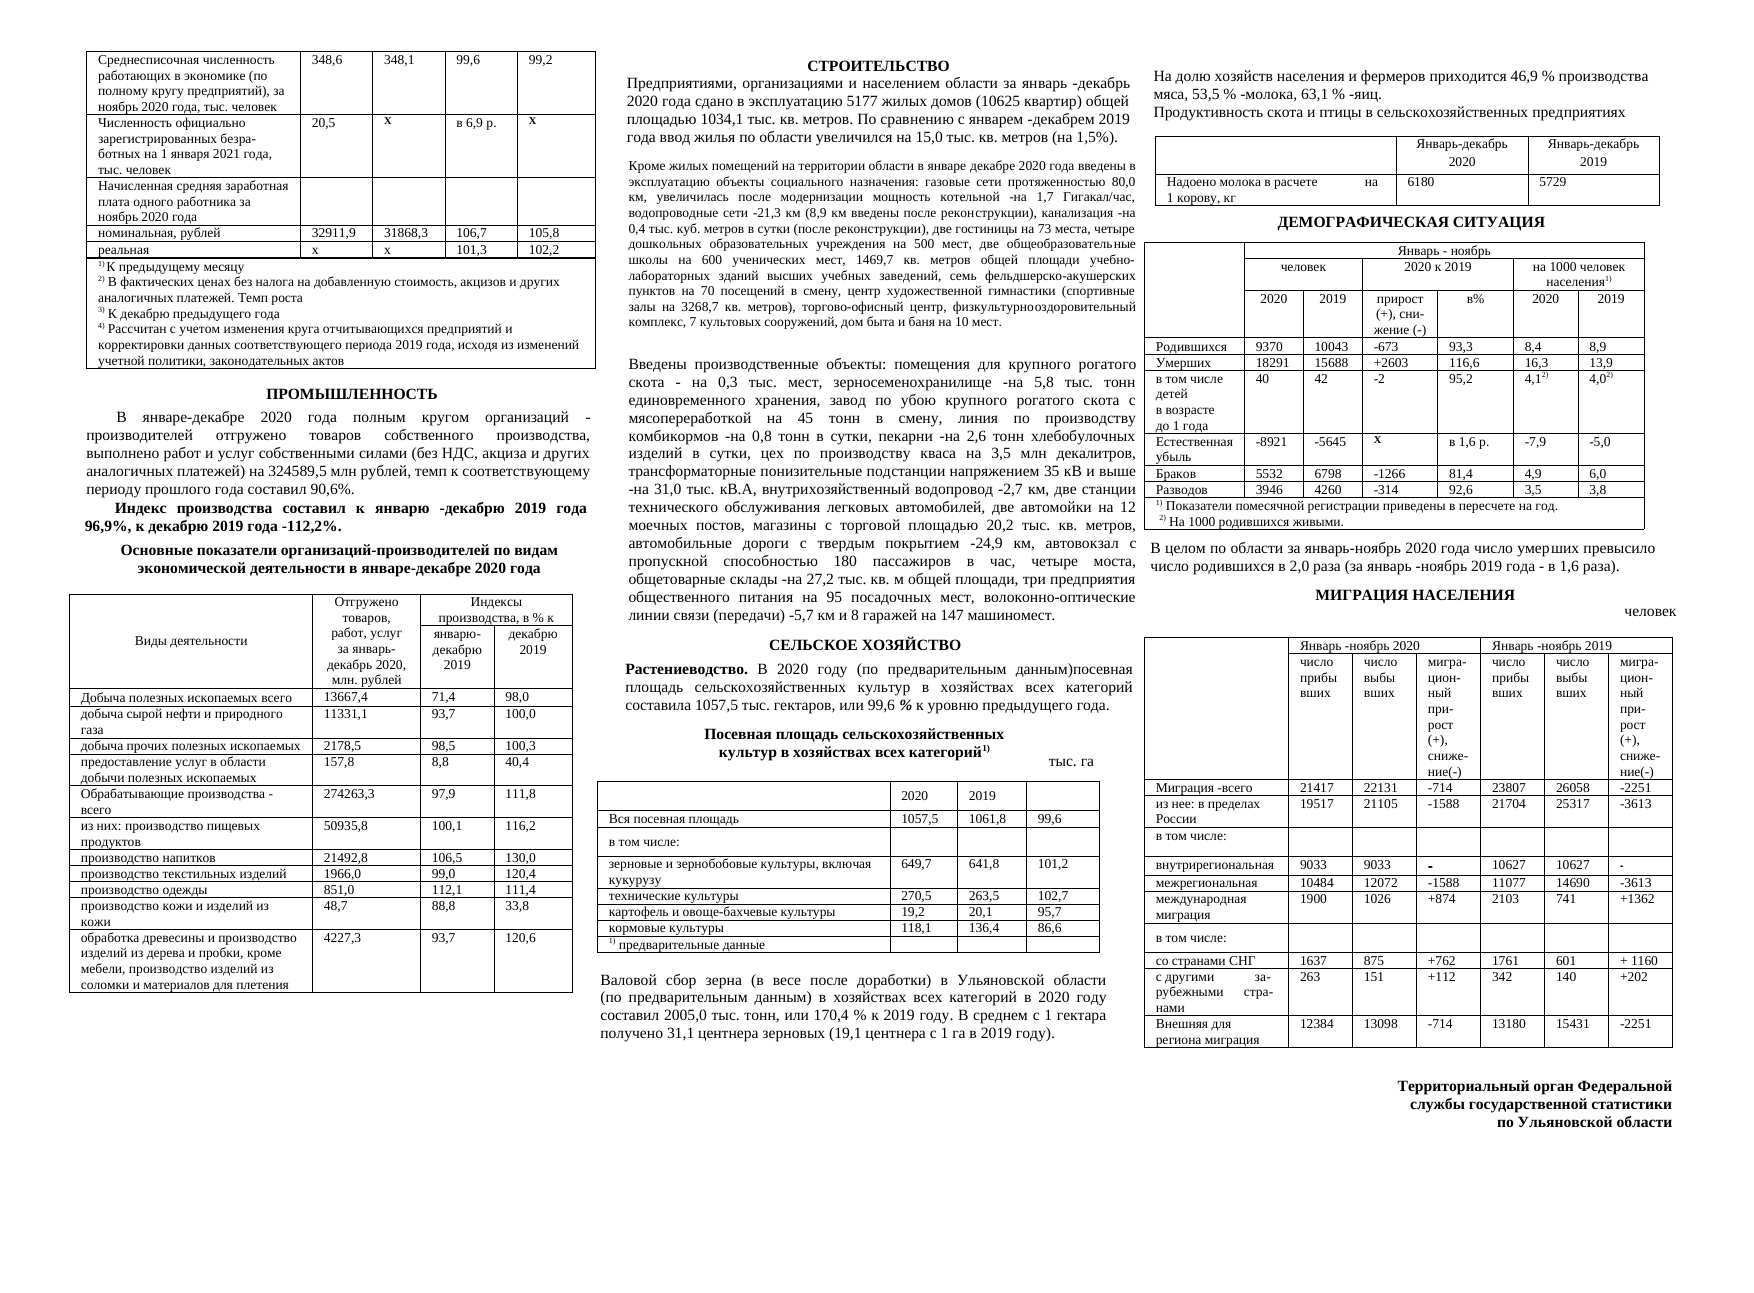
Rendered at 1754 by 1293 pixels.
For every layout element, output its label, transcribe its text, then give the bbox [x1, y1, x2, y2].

text Индекс производства составил к январю -декабрю 2019 года 96,9%, к декабрю 2019 года -112,2%. [84, 498, 588, 534]
text МИГРАЦИЯ НАСЕЛЕНИЯ [1266, 586, 1565, 604]
text Продуктивность скота и птицы в сельскохозяйственных предприятиях [1153, 103, 1659, 121]
text Территориальный орган Федеральной службы государственной статистики по Ульяновской области [1372, 1077, 1672, 1130]
text Предприятиями, организациями и населением области за январь -декабрь 2020 года сдано в эксплуатацию 5177 жилых домов (10625 квартир) общей площадью 1034,1 тыс. кв. метров. По сравнению с январем -декабрем 2019 года ввод жилья по области увеличился на 15,0 тыс. кв. метров (на 1,5%). [627, 74, 1130, 146]
text В январе-декабре 2020 года полным кругом организаций производителей отгружено товаров собственного производства, выполнено работ и услуг собственными силами (без НДС, акциза и других аналогичных платежей) на 324589,5 млн рублей, темп к соответствующему периоду прошлого года составил 90,6%. [86, 408, 591, 497]
text Посевная площадь сельскохозяйственных культур в хозяйствах всех категорий1) [673, 725, 1034, 761]
text СТРОИТЕЛЬСТВО [627, 56, 1130, 74]
text ДЕМОГРАФИЧЕСКАЯ СИТУАЦИЯ [1225, 213, 1597, 231]
text Кроме жилых помещений на территории области в январе декабре 2020 года введены в эксплуатацию объекты социального назначения: газовые сети протяженностью 80,0 км, увеличилась после модернизации мощность котельной -на 1,7 Гигакал/час, водопроводные сети -21,3 км (8,9 км введены после реконструкции), канализация -на 0,4 тыс. куб. метров в сутки (после реконструкции), две гостиницы на 73 места, четыре дошкольных образовательных учреждения на 500 мест, две общеобразовательные школы на 600 ученических мест, 1469,7 кв. метров общей площади учебно-лабораторных зданий высших учебных заведений, семь фельдшерско-акушерских пунктов на 70 посещений в смену, центр художественной гимнастики (спортивные залы на 3268,7 кв. метров), торгово-офисный центр, физкультурнооздоровительный комплекс, 7 культовых сооружений, дом быта и баня на 10 мест. [628, 158, 1136, 330]
text Введены производственные объекты: помещения для крупного рогатого скота - на 0,3 тыс. мест, зерносеменохранилище -на 5,8 тыс. тонн единовременного хранения, завод по убою крупного рогатого скота с мясопереработкой на 45 тонн в смену, линия по производству комбикормов -на 0,8 тонн в сутки, пекарни -на 2,6 тонн хлебобулочных изделий в сутки, цех по производству кваса на 3,5 млн декалитров, трансформаторные понизительные подстанции напряжением 35 кВ и выше -на 31,0 тыс. кВ.А, внутрихозяйственный водопровод -2,7 км, две станции технического обслуживания легковых автомобилей, две автомойки на 12 моечных постов, магазины с торговой площадью 20,2 тыс. кв. метров, автомобильные дороги с твердым покрытием -24,9 км, автовокзал с пропускной способностью 180 пассажиров в час, четыре моста, общетоварные склады -на 27,2 тыс. кв. м общей площади, три предприятия общественного питания на 95 посадочных мест, волоконно-оптические линии связи (передачи) -5,7 км и 8 гаражей на 147 машиномест. [628, 355, 1136, 623]
text СЕЛЬСКОЕ ХОЗЯЙСТВО [769, 636, 1063, 654]
text Основные показатели организаций-производителей по видам экономической деятельности в январе-декабре 2020 года [114, 541, 564, 577]
text Валовой сбор зерна (в весе после доработки) в Ульяновской области (по предварительным данным) в хозяйствах всех категорий в 2020 году составил 2005,0 тыс. тонн, или 170,4 % к 2019 году. В среднем с 1 гектара получено 31,1 центнера зерновых (19,1 центнера с 1 га в 2019 году). [600, 970, 1107, 1042]
text ПРОМЫШЛЕННОСТЬ [219, 384, 485, 402]
text Растениеводство. В 2020 году (по предварительным данным)посевная площадь сельскохозяйственных культур в хозяйствах всех категорий составила 1057,5 тыс. гектаров, или 99,6 % к уровню предыдущего года. [625, 659, 1133, 713]
text На долю хозяйств населения и фермеров приходится 46,9 % производства мяса, 53,5 % -молока, 63,1 % -яиц. [1153, 67, 1659, 103]
text В целом по области за январь-ноябрь 2020 года число умерших превысило число родившихся в 2,0 раза (за январь -ноябрь 2019 года - в 1,6 раза). [1150, 539, 1655, 575]
text тыс. га [1048, 752, 1121, 769]
text человек [1541, 602, 1676, 619]
